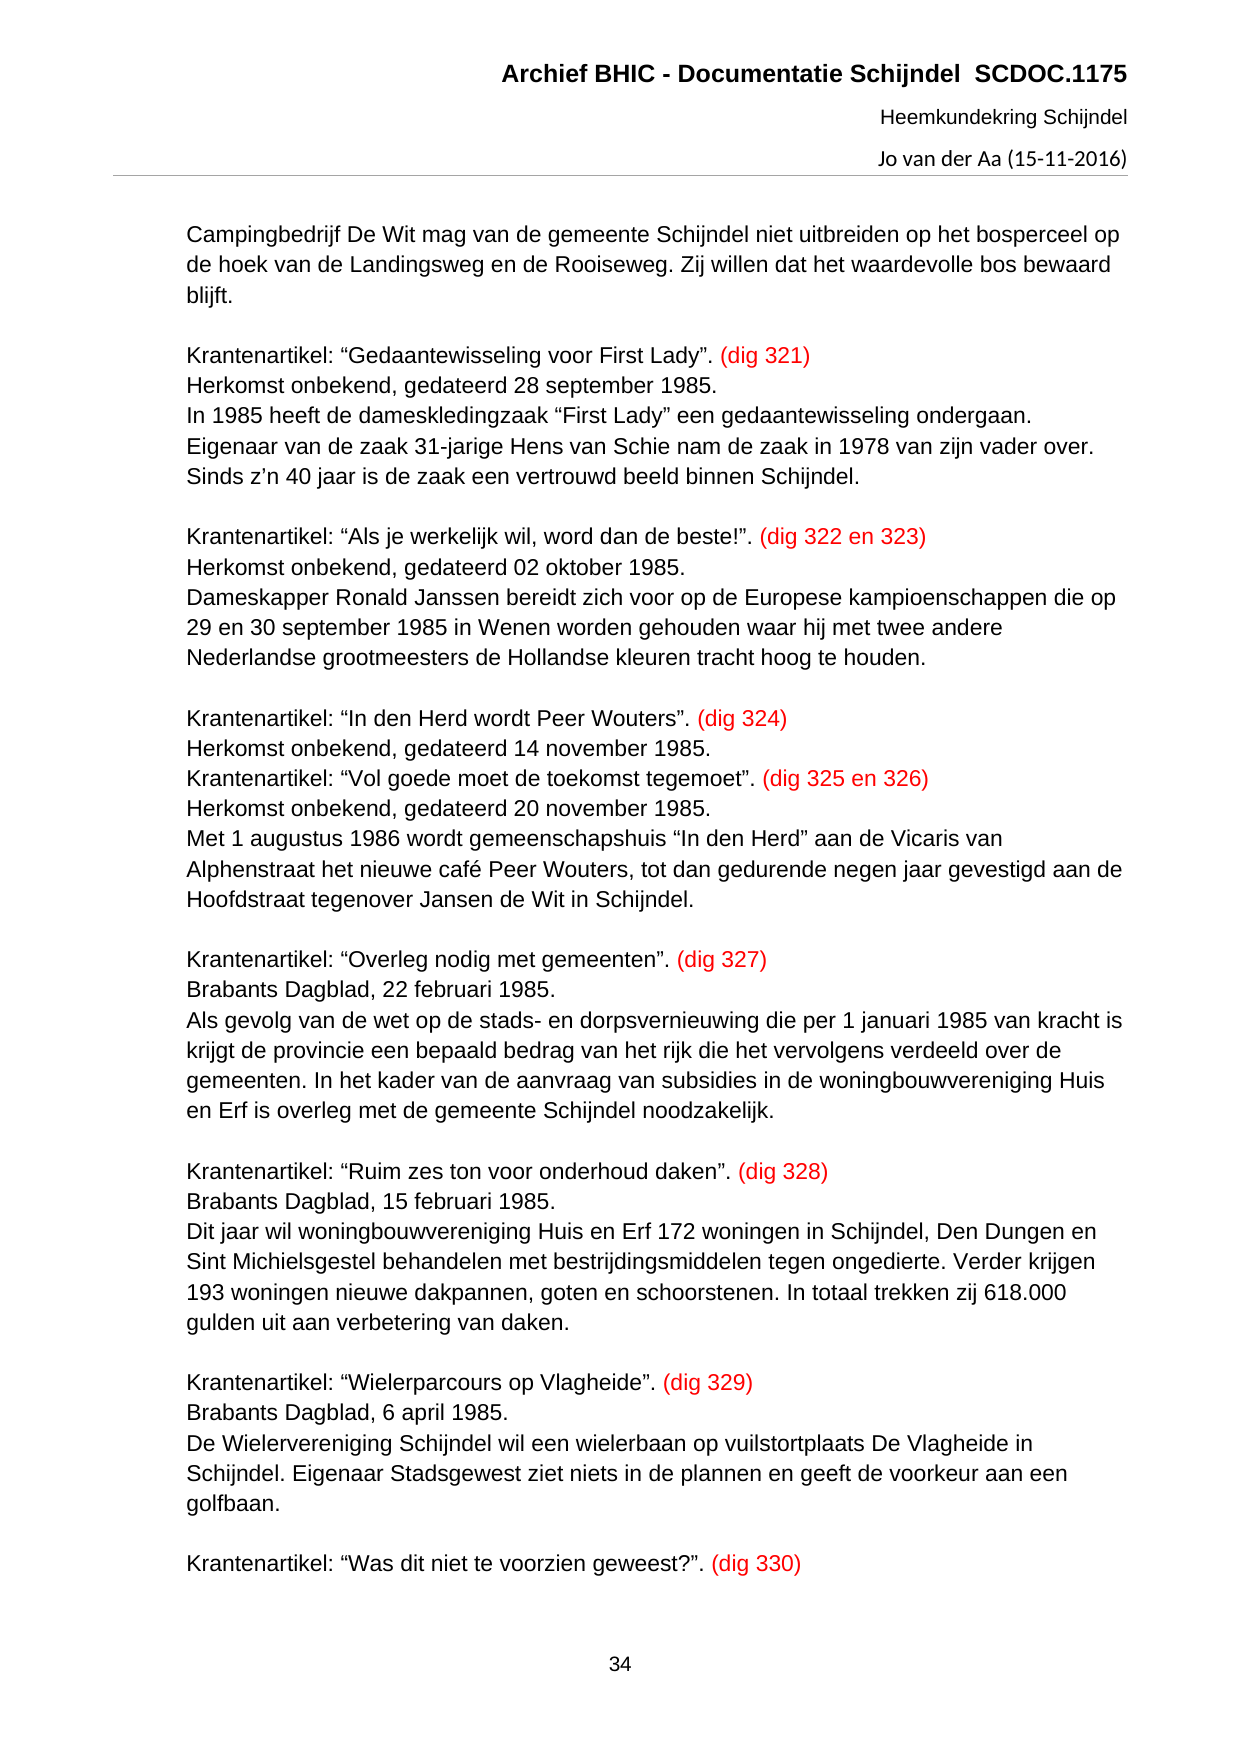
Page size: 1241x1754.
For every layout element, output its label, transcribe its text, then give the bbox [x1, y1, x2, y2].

text Als gevolg van de wet op de stads- en dorpsvernieuwing die per 1 januari 1985 van kracht is krijgt de provincie een bepaald bedrag van het rijk die het vervolgens verdeeld over de gemeenten. In het kader van de aanvraag van subsidies in de woningbouwvereniging Huis en Erf is overleg met de gemeente Schijndel noodzakelijk. [186, 1007, 1128, 1123]
text De Wielervereniging Schijndel wil een wielerbaan op vuilstortplaats De Vlagheide in Schijndel. Eigenaar Stadsgewest ziet niets in de plannen en geeft de voorkeur aan een golfbaan. [186, 1429, 1128, 1516]
text Herkomst onbekend, gedateerd 02 oktober 1985. [186, 553, 1128, 580]
text Dit jaar wil woningbouwvereniging Huis en Erf 172 woningen in Schijndel, Den Dungen en Sint Michielsgestel behandelen met bestrijdingsmiddelen tegen ongedierte. Verder krijgen 193 woningen nieuwe dakpannen, goten en schoorstenen. In totaal trekken zij 618.000 gulden uit aan verbetering van daken. [186, 1218, 1128, 1335]
text Herkomst onbekend, gedateerd 28 september 1985. [186, 372, 1128, 398]
text Krantenartikel: “Als je werkelijk wil, word dan de beste!”. (dig 322 en 323) [186, 523, 1128, 549]
text Herkomst onbekend, gedateerd 20 november 1985. [186, 795, 1128, 821]
text Krantenartikel: “Overleg nodig met gemeenten”. (dig 327) [186, 946, 1128, 972]
text Brabants Dagblad, 6 april 1985. [186, 1399, 1128, 1426]
text Herkomst onbekend, gedateerd 14 november 1985. [186, 735, 1128, 761]
text Krantenartikel: “Was dit niet te voorzien geweest?”. (dig 330) [186, 1550, 1128, 1577]
text Krantenartikel: “Vol goede moet de toekomst tegemoet”. (dig 325 en 326) [186, 765, 1128, 791]
text Krantenartikel: “Wielerparcours op Vlagheide”. (dig 329) [186, 1369, 1128, 1395]
text Krantenartikel: “Ruim zes ton voor onderhoud daken”. (dig 328) [186, 1158, 1128, 1184]
text Krantenartikel: “In den Herd wordt Peer Wouters”. (dig 324) [186, 704, 1128, 731]
text In 1985 heeft de dameskledingzaak “First Lady” een gedaantewisseling ondergaan. Eigenaar van de zaak 31-jarige Hens van Schie nam de zaak in 1978 van zijn vader over. Sinds z’n 40 jaar is de zaak een vertrouwd beeld binnen Schijndel. [186, 402, 1128, 489]
text Brabants Dagblad, 22 februari 1985. [186, 976, 1128, 1003]
text Brabants Dagblad, 15 februari 1985. [186, 1188, 1128, 1214]
text Krantenartikel: “Gedaantewisseling voor First Lady”. (dig 321) [186, 342, 1128, 368]
text Dameskapper Ronald Janssen bereidt zich voor op de Europese kampioenschappen die op 29 en 30 september 1985 in Wenen worden gehouden waar hij met twee andere Nederlandse grootmeesters de Hollandse kleuren tracht hoog te houden. [186, 584, 1128, 670]
text Campingbedrijf De Wit mag van de gemeente Schijndel niet uitbreiden op het bosperceel op de hoek van de Landingsweg en de Rooiseweg. Zij willen dat het waardevolle bos bewaard blijft. [186, 221, 1128, 308]
text Met 1 augustus 1986 wordt gemeenschapshuis “In den Herd” aan de Vicaris van Alphenstraat het nieuwe café Peer Wouters, tot dan gedurende negen jaar gevestigd aan de Hoofdstraat tegenover Jansen de Wit in Schijndel. [186, 825, 1128, 912]
